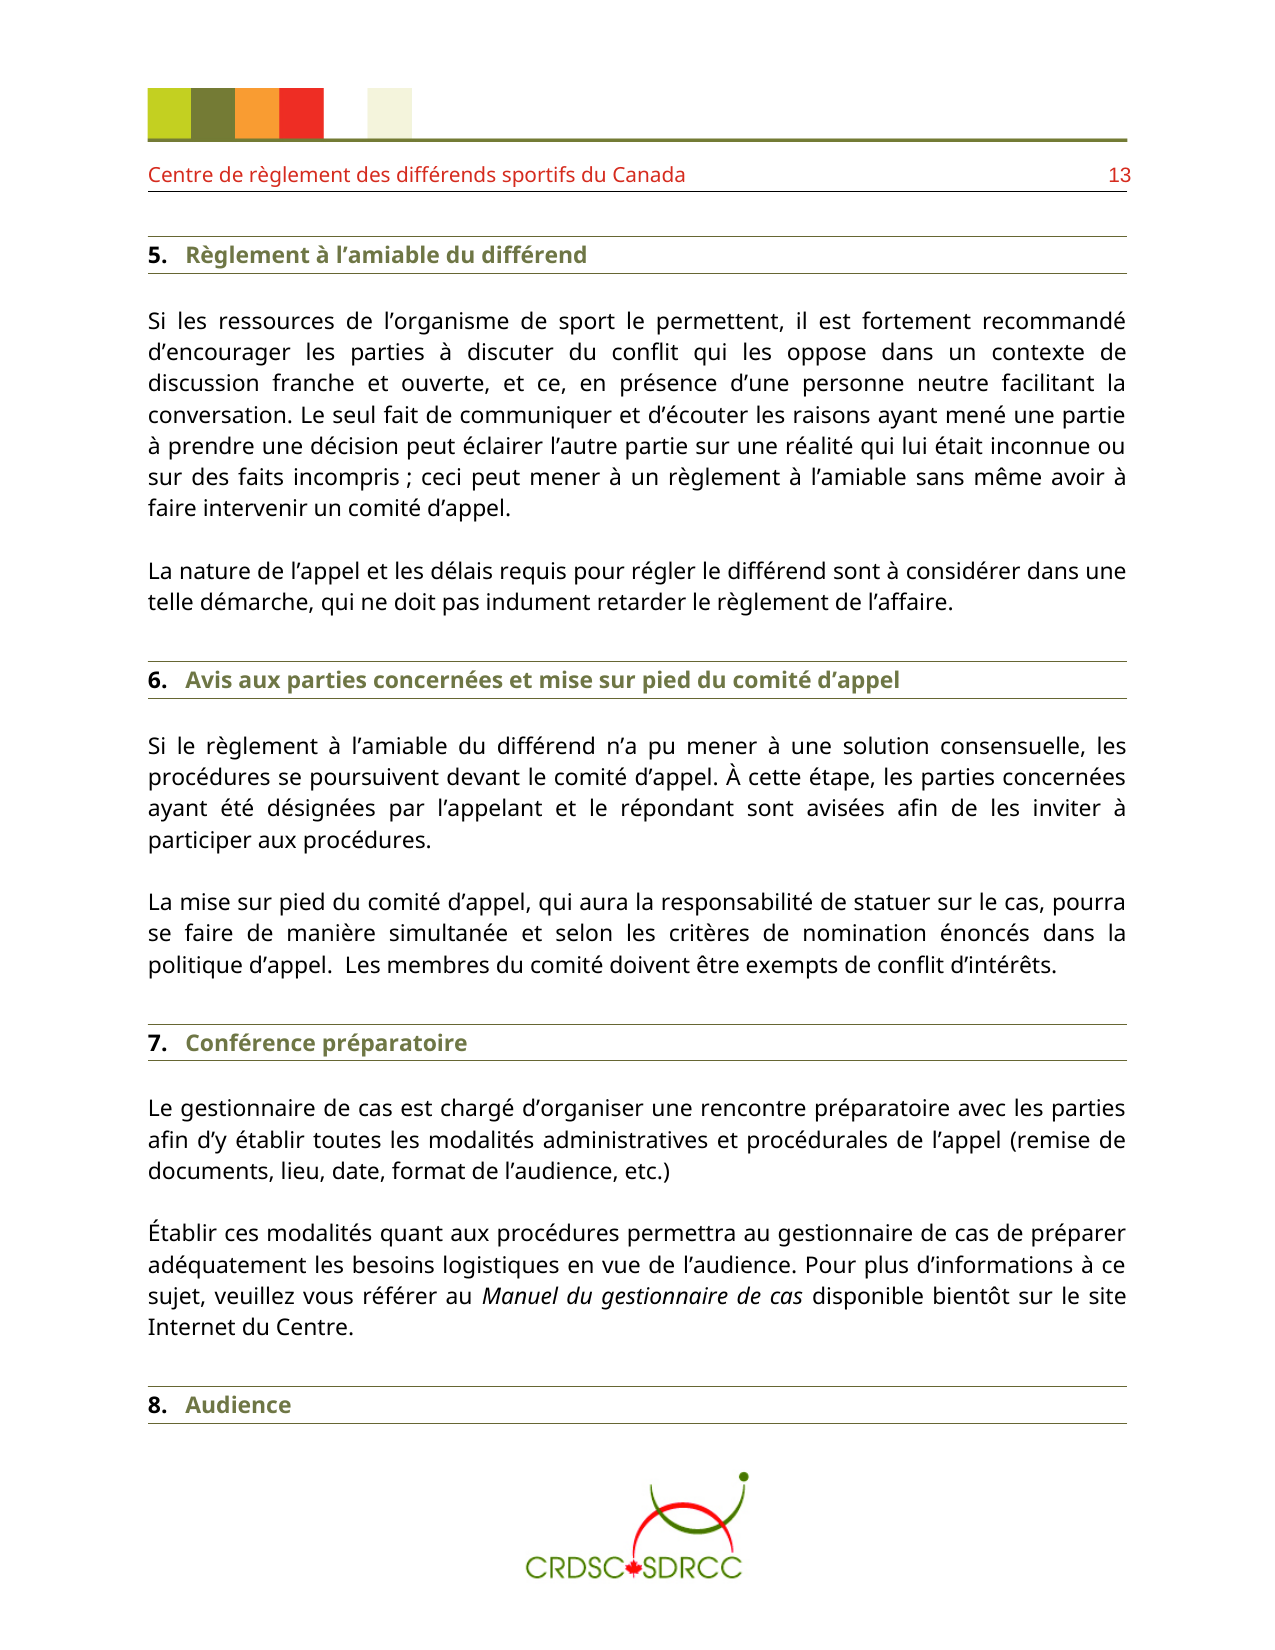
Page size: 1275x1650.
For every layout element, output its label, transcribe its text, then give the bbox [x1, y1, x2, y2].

subtitle Règlement à l’amiable du différend [148, 237, 1127, 273]
subtitle Audience [148, 1387, 1127, 1423]
text Si les ressources de l’organisme de sport le permettent, il est fortement recommandé d’encourager les parties à discuter du conflit qui les oppose dans un contexte de discussion franche et ouverte, et ce, en présence d’une personne neutre facilitant la conversation. Le seul fait de communiquer et d’écouter les raisons ayant mené une partie à prendre une décision peut éclairer l’autre partie sur une réalité qui lui était inconnue ou sur des faits incompris ; ceci peut mener à un règlement à l’amiable sans même avoir à faire intervenir un comité d’appel. [148, 305, 1127, 524]
subtitle Conférence préparatoire [148, 1025, 1127, 1060]
text Si le règlement à l’amiable du différend n’a pu mener à une solution consensuelle, les procédures se poursuivent devant le comité d’appel. À cette étape, les parties concernées ayant été désignées par l’appelant et le répondant sont avisées afin de les inviter à participer aux procédures. [148, 730, 1127, 855]
text Établir ces modalités quant aux procédures permettra au gestionnaire de cas de préparer adéquatement les besoins logistiques en vue de l’audience. Pour plus d’informations à ce sujet, veuillez vous référer au Manuel du gestionnaire de cas disponible bientôt sur le site Internet du Centre. [148, 1217, 1127, 1342]
picture [147, 88, 1128, 161]
text Le gestionnaire de cas est chargé d’organiser une rencontre préparatoire avec les parties afin d’y établir toutes les modalités administratives et procédurales de l’appel (remise de documents, lieu, date, format de l’audience, etc.) [148, 1092, 1127, 1186]
text La mise sur pied du comité d’appel, qui aura la responsabilité de statuer sur le cas, pourra se faire de manière simultanée et selon les critères de nomination énoncés dans la politique d’appel. Les membres du comité doivent être exempts de conflit d’intérêts. [148, 886, 1127, 980]
picture [517, 1461, 758, 1584]
text La nature de l’appel et les délais requis pour régler le différend sont à considérer dans une telle démarche, qui ne doit pas indument retarder le règlement de l’affaire. [148, 555, 1127, 617]
subtitle Avis aux parties concernées et mise sur pied du comité d’appel [148, 662, 1127, 698]
